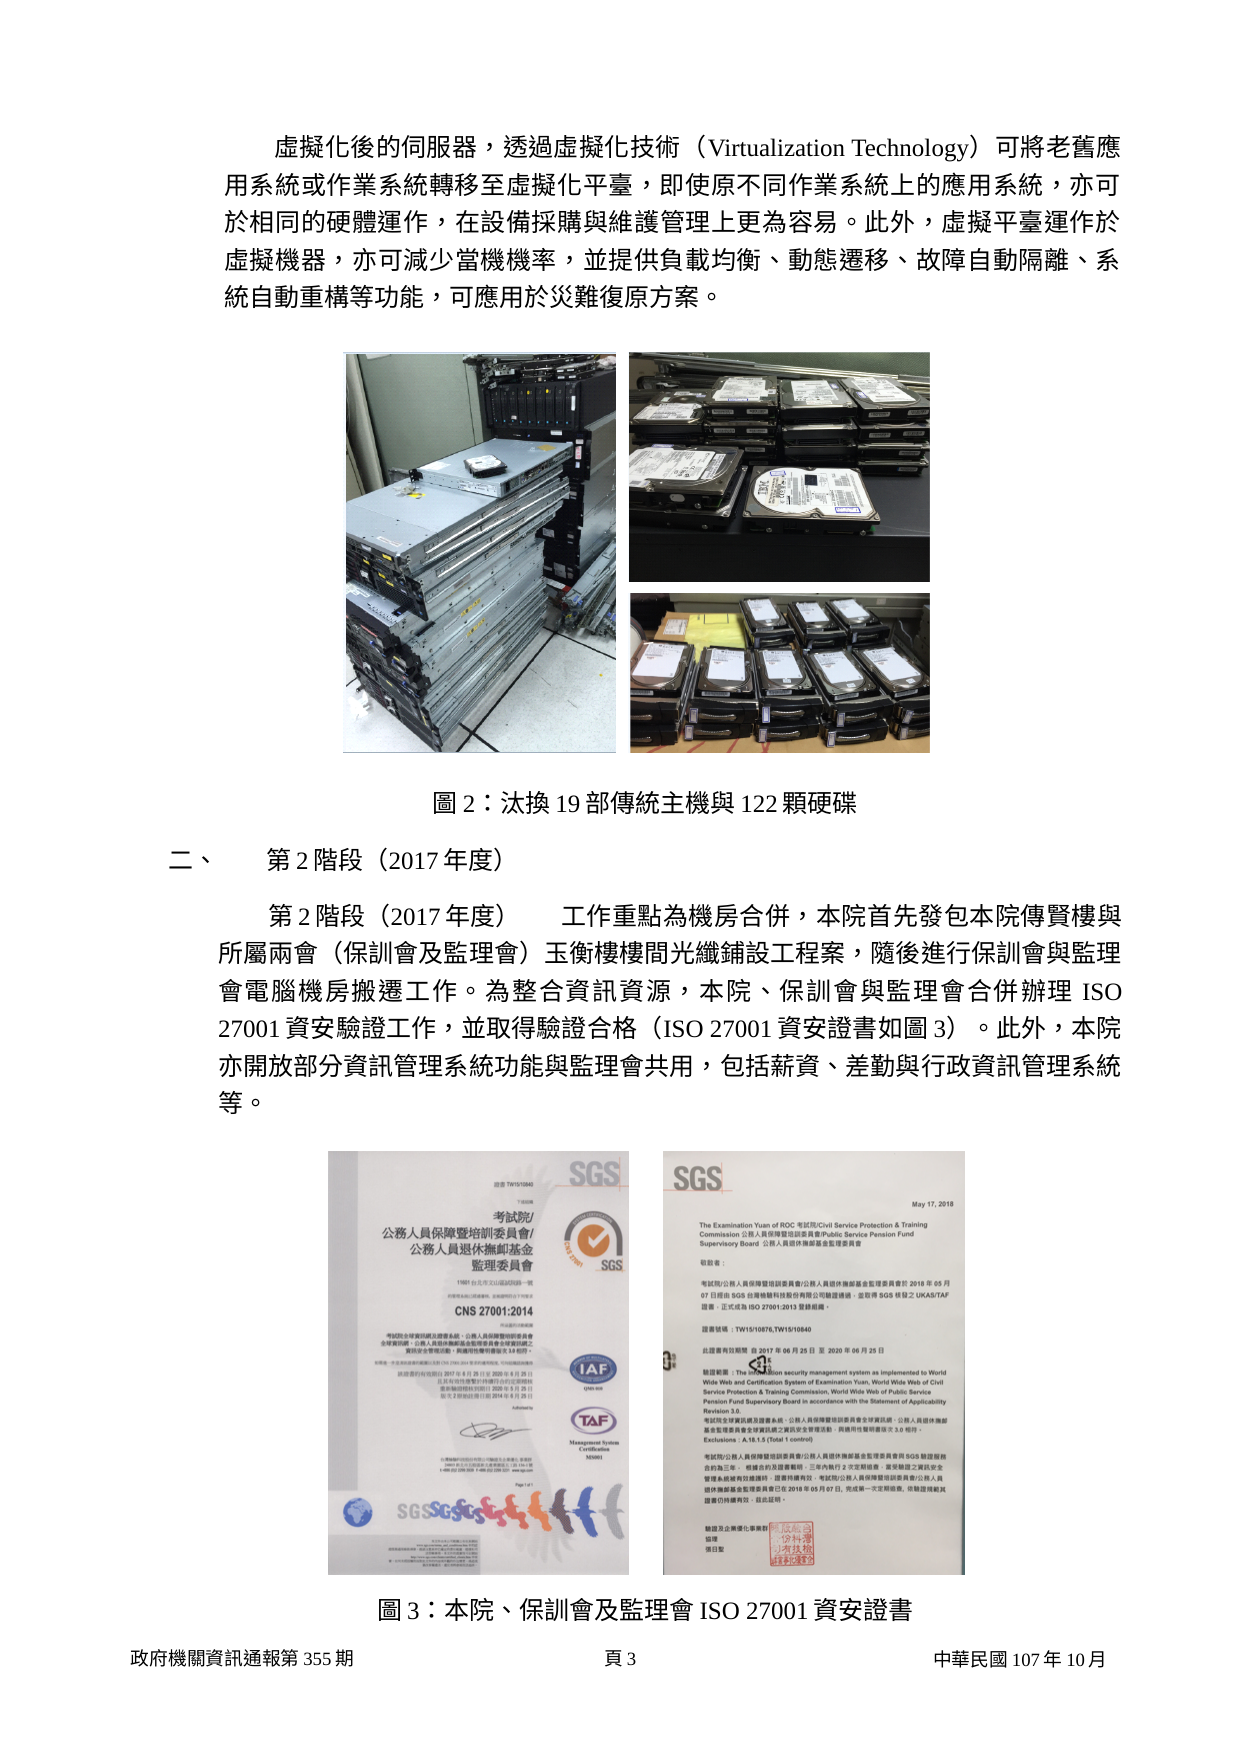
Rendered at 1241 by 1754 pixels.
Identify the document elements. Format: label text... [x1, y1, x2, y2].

list 第2階段（2017年度） [168, 839, 1122, 877]
picture [318, 1139, 976, 1579]
text 第2階段（2017年度） 工作重點為機房合併，本院首先發包本院傳賢樓與所屬兩會（保訓會及監理會）玉衡樓樓間光纖鋪設工程案，隨後進行保訓會與監理會電腦機房搬遷工作。為整合資訊資源，本院、保訓會與監理會合併辦理ISO 27001資安驗證工作，並取得驗證合格（ISO 27001資安證書如圖3）。此外，本院亦開放部分資訊管理系統功能與監理會共用，包括薪資、差勤與行政資訊管理系統等。 [218, 896, 1122, 1121]
text 圖3：本院、保訓會及監理會ISO 27001資安證書 [118, 1589, 1122, 1627]
text 虛擬化後的伺服器，透過虛擬化技術（Virtualization Technology）可將老舊應用系統或作業系統轉移至虛擬化平臺，即使原不同作業系統上的應用系統，亦可於相同的硬體運作，在設備採購與維護管理上更為容易。此外，虛擬平臺運作於虛擬機器，亦可減少當機機率，並提供負載均衡、動態遷移、故障自動隔離、系統自動重構等功能，可應用於災難復原方案。 [224, 127, 1122, 314]
text 圖2：汰換19部傳統主機與122顆硬碟 [118, 783, 1122, 821]
